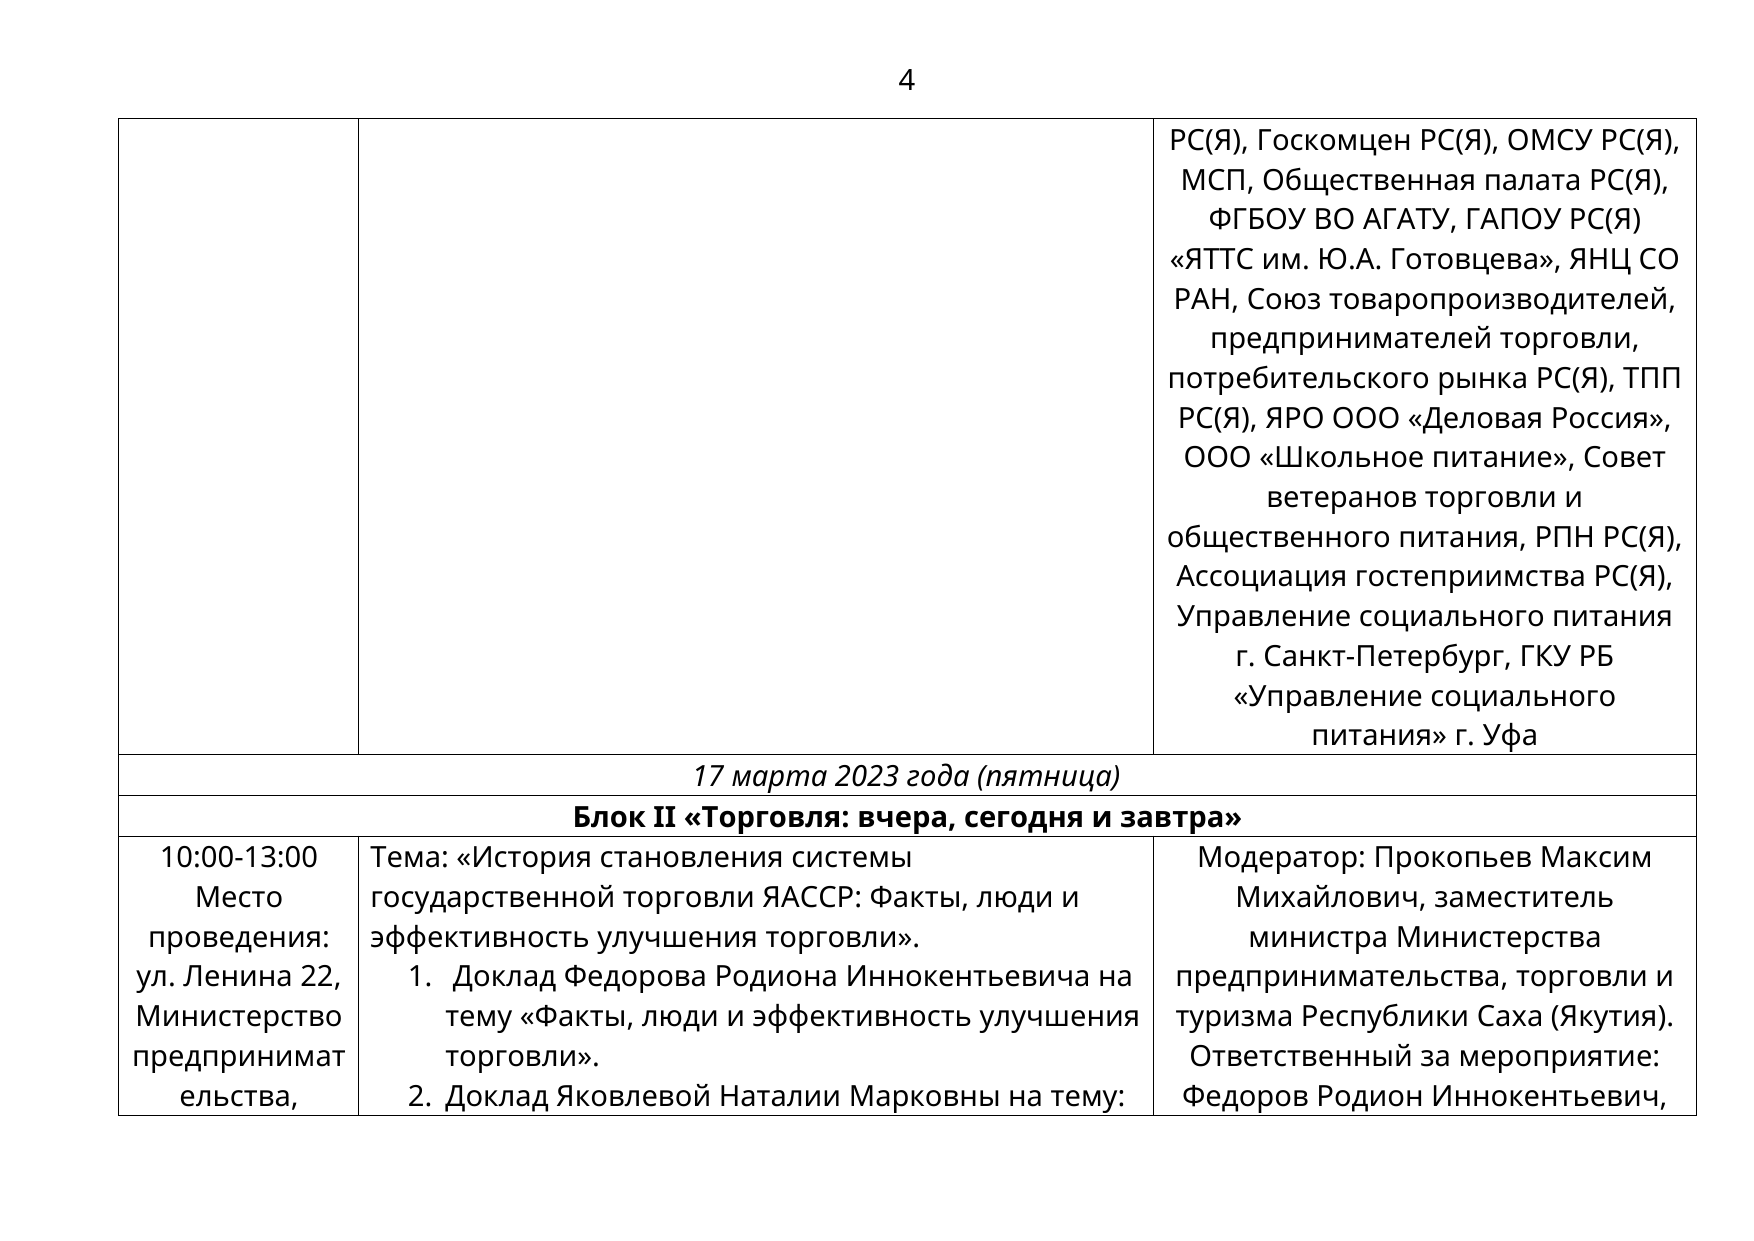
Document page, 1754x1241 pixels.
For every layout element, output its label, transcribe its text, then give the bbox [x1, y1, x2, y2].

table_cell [1154, 119, 1696, 754]
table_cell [1154, 837, 1696, 1114]
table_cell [359, 837, 1153, 1114]
table_cell Блок II «Торговля: вчера, сегодня и завтра» [119, 796, 1696, 836]
table_cell 17 марта 2023 года (пятница) [119, 755, 1696, 795]
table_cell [119, 837, 358, 1114]
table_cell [359, 119, 1153, 754]
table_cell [119, 119, 358, 754]
